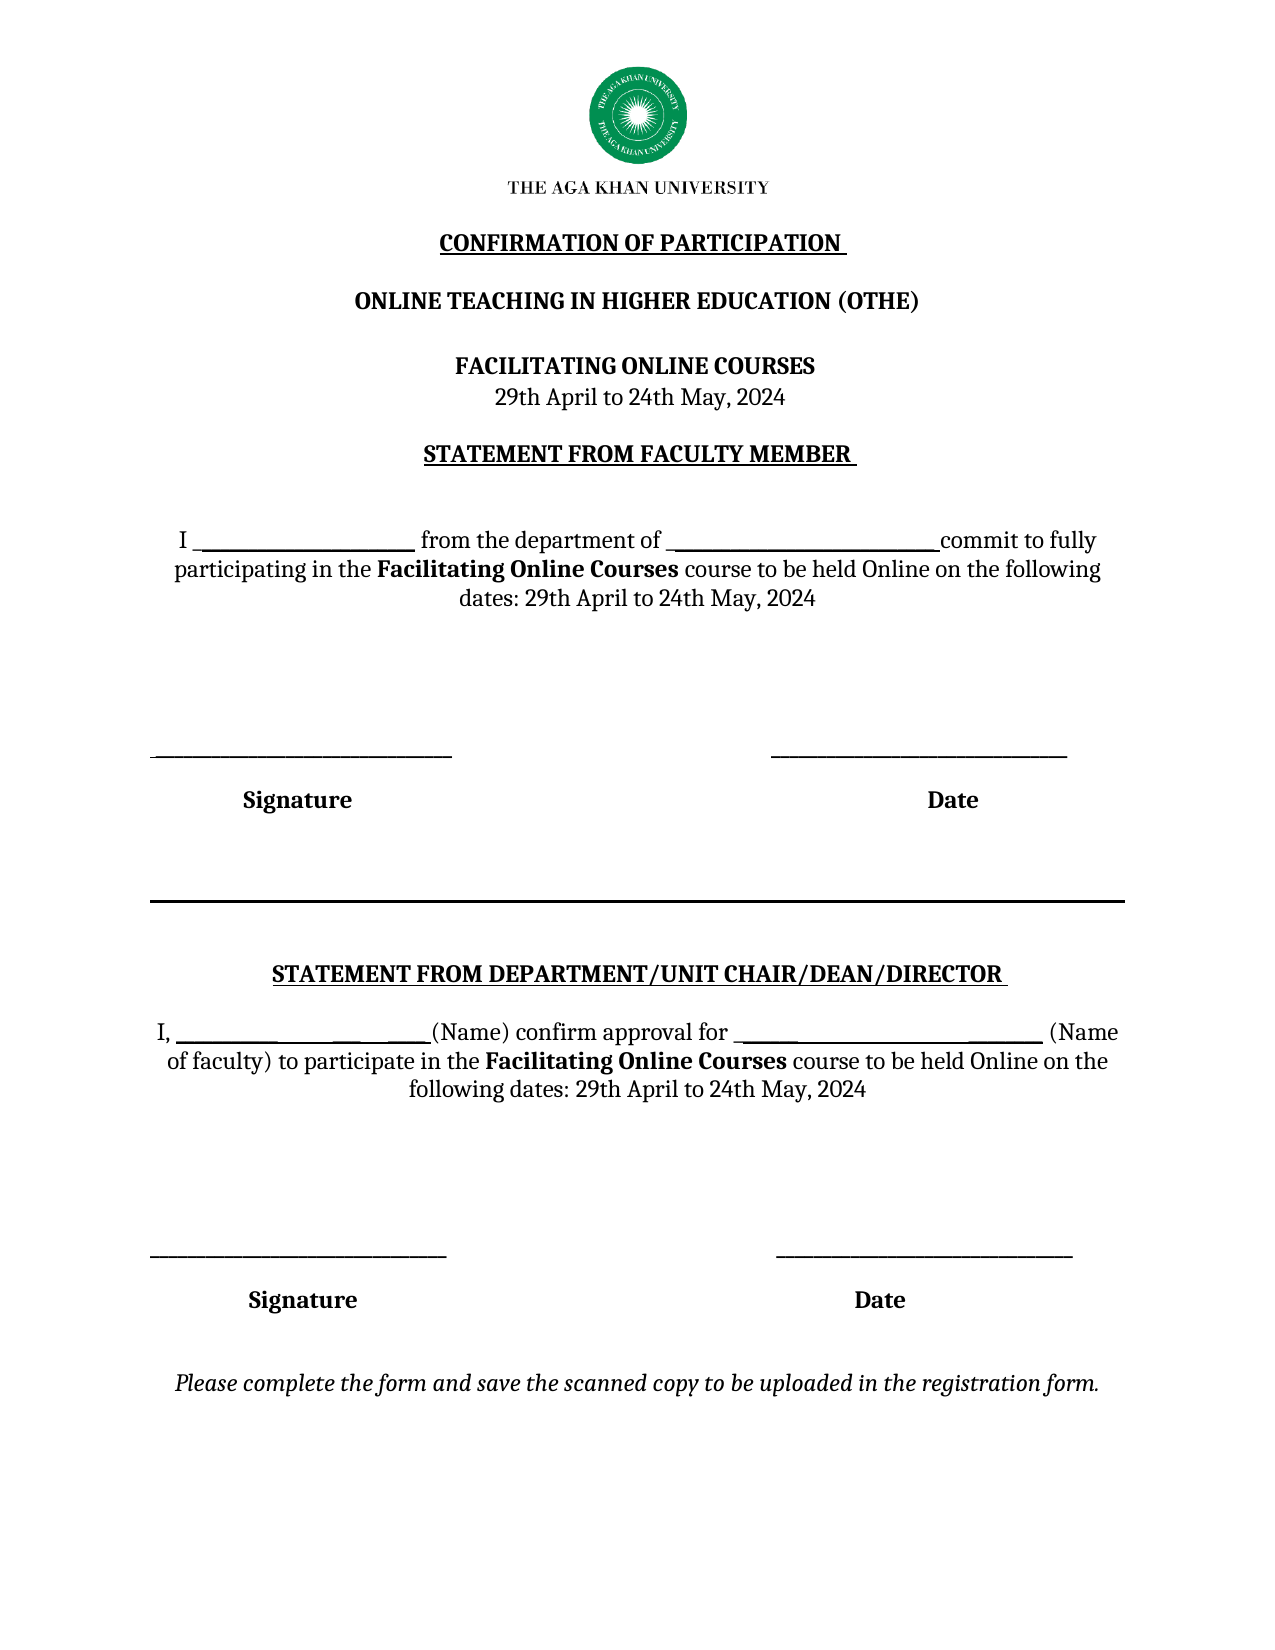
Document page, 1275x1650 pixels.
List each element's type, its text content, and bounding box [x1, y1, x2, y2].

text Signature Date [150, 1286, 1125, 1315]
text 29th April to 24th May, 2024​ [150, 382, 1125, 411]
text ________________________________ ________________________________ [150, 732, 1125, 761]
text ​FACILITATING ONLINE COURSES ​ [150, 344, 1125, 382]
text STATEMENT FROM DEPARTMENT/UNIT CHAIR/DEAN/DIRECTOR [150, 960, 1125, 989]
text Please complete the form and save the scanned copy to be uploaded in the registration form. [150, 1340, 1125, 1398]
picture [465, 59, 811, 202]
text ________________________________ ________________________________ [150, 1233, 1125, 1261]
text ONLINE TEACHING IN HIGHER EDUCATION (OTHE) [150, 287, 1125, 315]
text I ________________________ from the department of _____________________________ commit to fully participating in the Facilitating Online Courses course to be held Online on the following dates: 29th April to 24th May, 2024​ [150, 526, 1125, 612]
text CONFIRMATION OF PARTICIPATION [150, 229, 1125, 258]
text STATEMENT FROM FACULTY MEMBER [150, 440, 1125, 469]
text Signature Date [150, 786, 1125, 815]
text I, ___________ ___ ____ (Name) confirm approval for _______ ________ (Name of faculty) to participate in the Facilitating Online Courses course to be held Online on the following dates: 29th April to 24th May, 2024​ [150, 1018, 1125, 1104]
